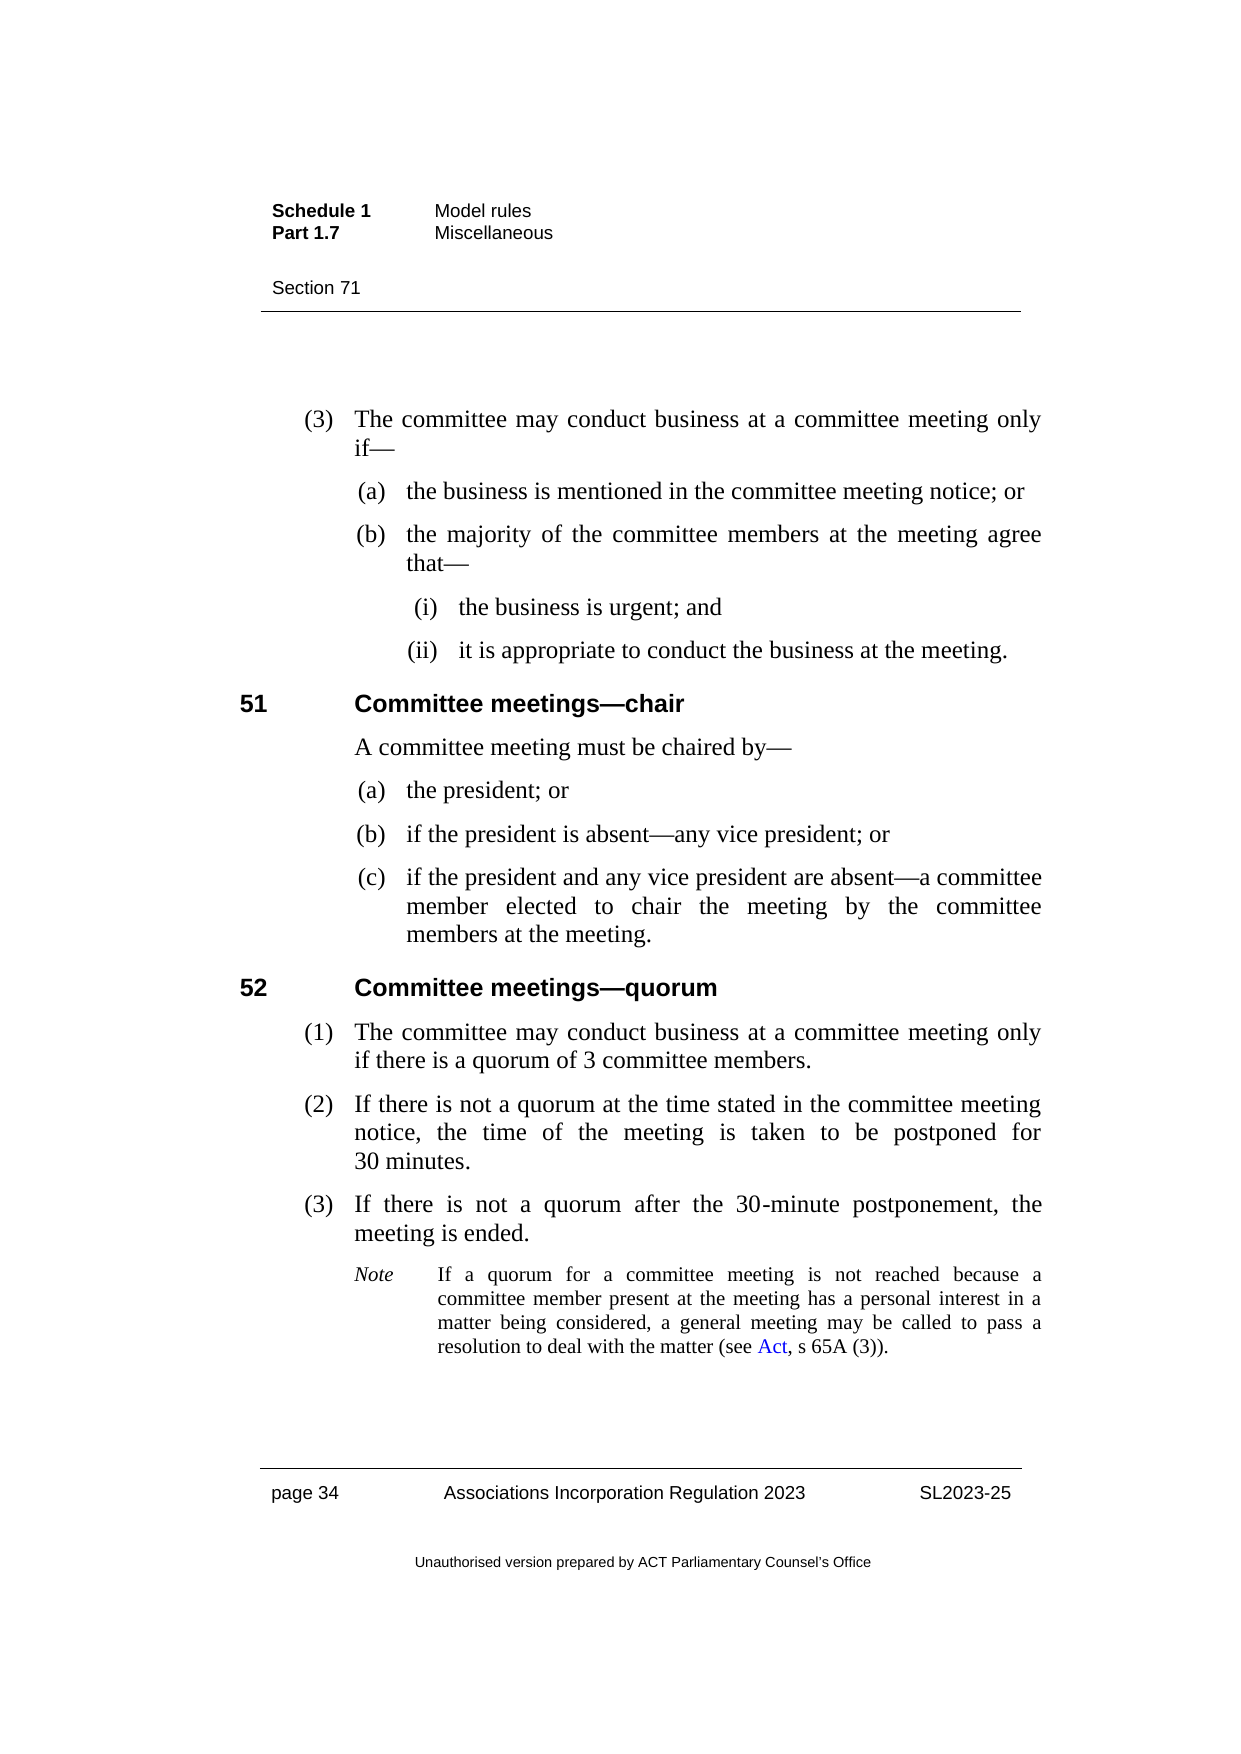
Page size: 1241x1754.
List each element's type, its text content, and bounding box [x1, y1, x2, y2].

text (3) The committee may conduct business at a committee meeting only if— [239, 404, 1042, 462]
text 52 Committee meetings—quorum [239, 973, 1042, 1002]
text (a) the president; or [239, 775, 1042, 804]
text (b) if the president is absent—any vice president; or [239, 819, 1042, 847]
text 51 Committee meetings—chair [239, 689, 1042, 717]
text (a) the business is mentioned in the committee meeting notice; or [239, 476, 1042, 505]
text Note If a quorum for a committee meeting is not reached because a committee member present at the meeting has a personal interest in a matter being considered, a general meeting may be called to pass a resolution to deal with the matter (see Act, s 65A (3)). [354, 1262, 1042, 1358]
text (c) if the president and any vice president are absent—a committee member elected to chair the meeting by the committee members at the meeting. [239, 862, 1042, 948]
text (b) the majority of the committee members at the meeting agree that— [239, 519, 1042, 577]
text A committee meeting must be chaired by— [354, 732, 1042, 761]
text (1) The committee may conduct business at a committee meeting only if there is a quorum of 3 committee members. [239, 1017, 1042, 1074]
text (i) the business is urgent; and [239, 592, 1042, 620]
text (3) If there is not a quorum after the 30-minute postponement, the meeting is ended. [239, 1189, 1042, 1247]
text (ii) it is appropriate to conduct the business at the meeting. [239, 635, 1042, 664]
text (2) If there is not a quorum at the time stated in the committee meeting notice, the time of the meeting is taken to be postponed for 30 minutes. [239, 1089, 1042, 1175]
